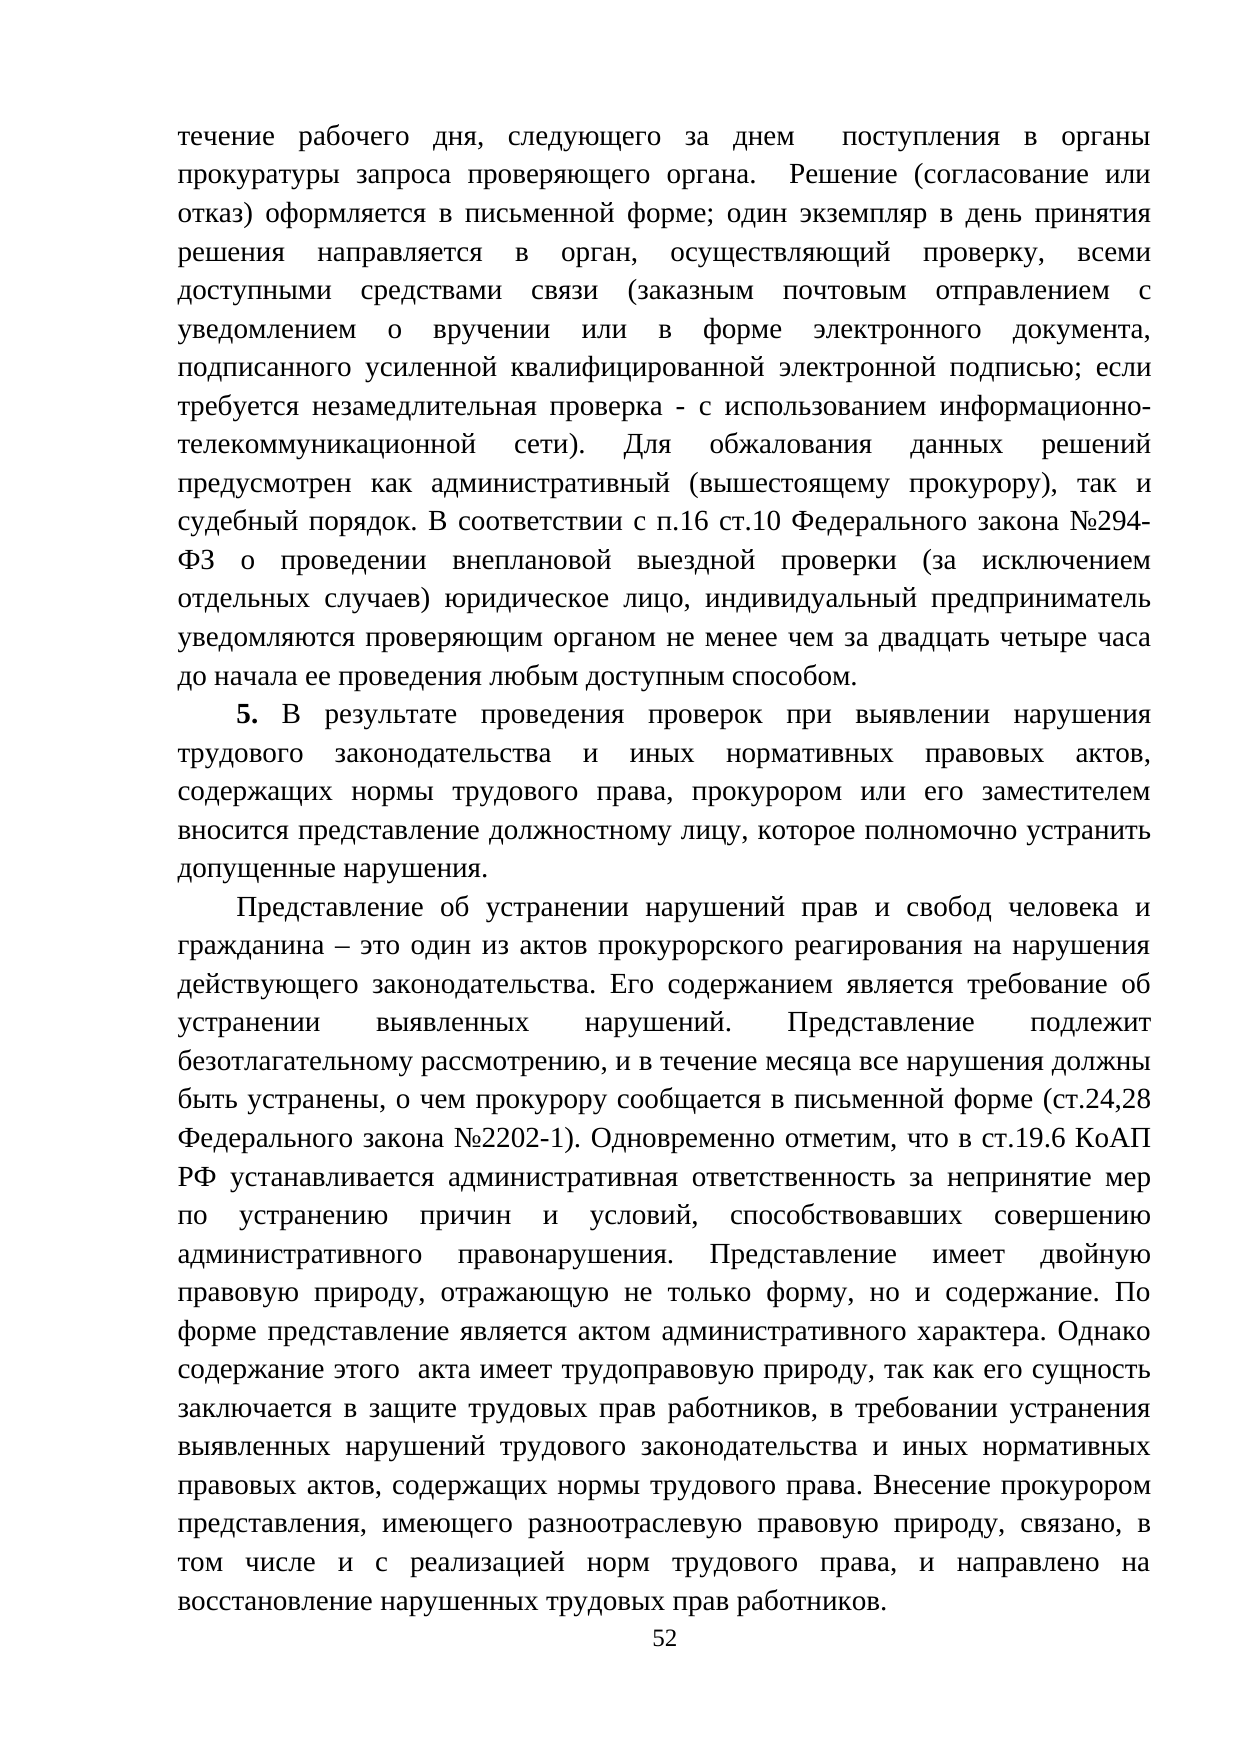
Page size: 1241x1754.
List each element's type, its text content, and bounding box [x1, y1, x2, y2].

text 5. В результате проведения проверок при выявлении нарушения трудового законодательства и иных нормативных правовых актов, содержащих нормы трудового права, прокурором или его заместителем вносится представление должностному лицу, которое полномочно устранить допущенные нарушения. [177, 696, 1152, 884]
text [177, 118, 1152, 691]
text Представление об устранении нарушений прав и свобод человека и гражданина – это один из актов прокурорского реагирования на нарушения действующего законодательства. Его содержанием является требование об устранении выявленных нарушений. Представление подлежит безотлагательному рассмотрению, и в течение месяца все нарушения должны быть устранены, о чем прокурору сообщается в письменной форме (ст.24,28 Федерального закона №2202-1). Одновременно отметим, что в ст.19.6 КоАП РФ устанавливается административная ответственность за непринятие мер по устранению причин и условий, способствовавших совершению административного правонарушения. Представление имеет двойную правовую природу, отражающую не только форму, но и содержание. По форме представление является актом административного характера. Однако содержание этого акта имеет трудоправовую природу, так как его сущность заключается в защите трудовых прав работников, в требовании устранения выявленных нарушений трудового законодательства и иных нормативных правовых актов, содержащих нормы трудового права. Внесение прокурором представления, имеющего разноотраслевую правовую природу, связано, в том числе и с реализацией норм трудового права, и направлено на восстановление нарушенных трудовых прав работников. [177, 889, 1152, 1616]
